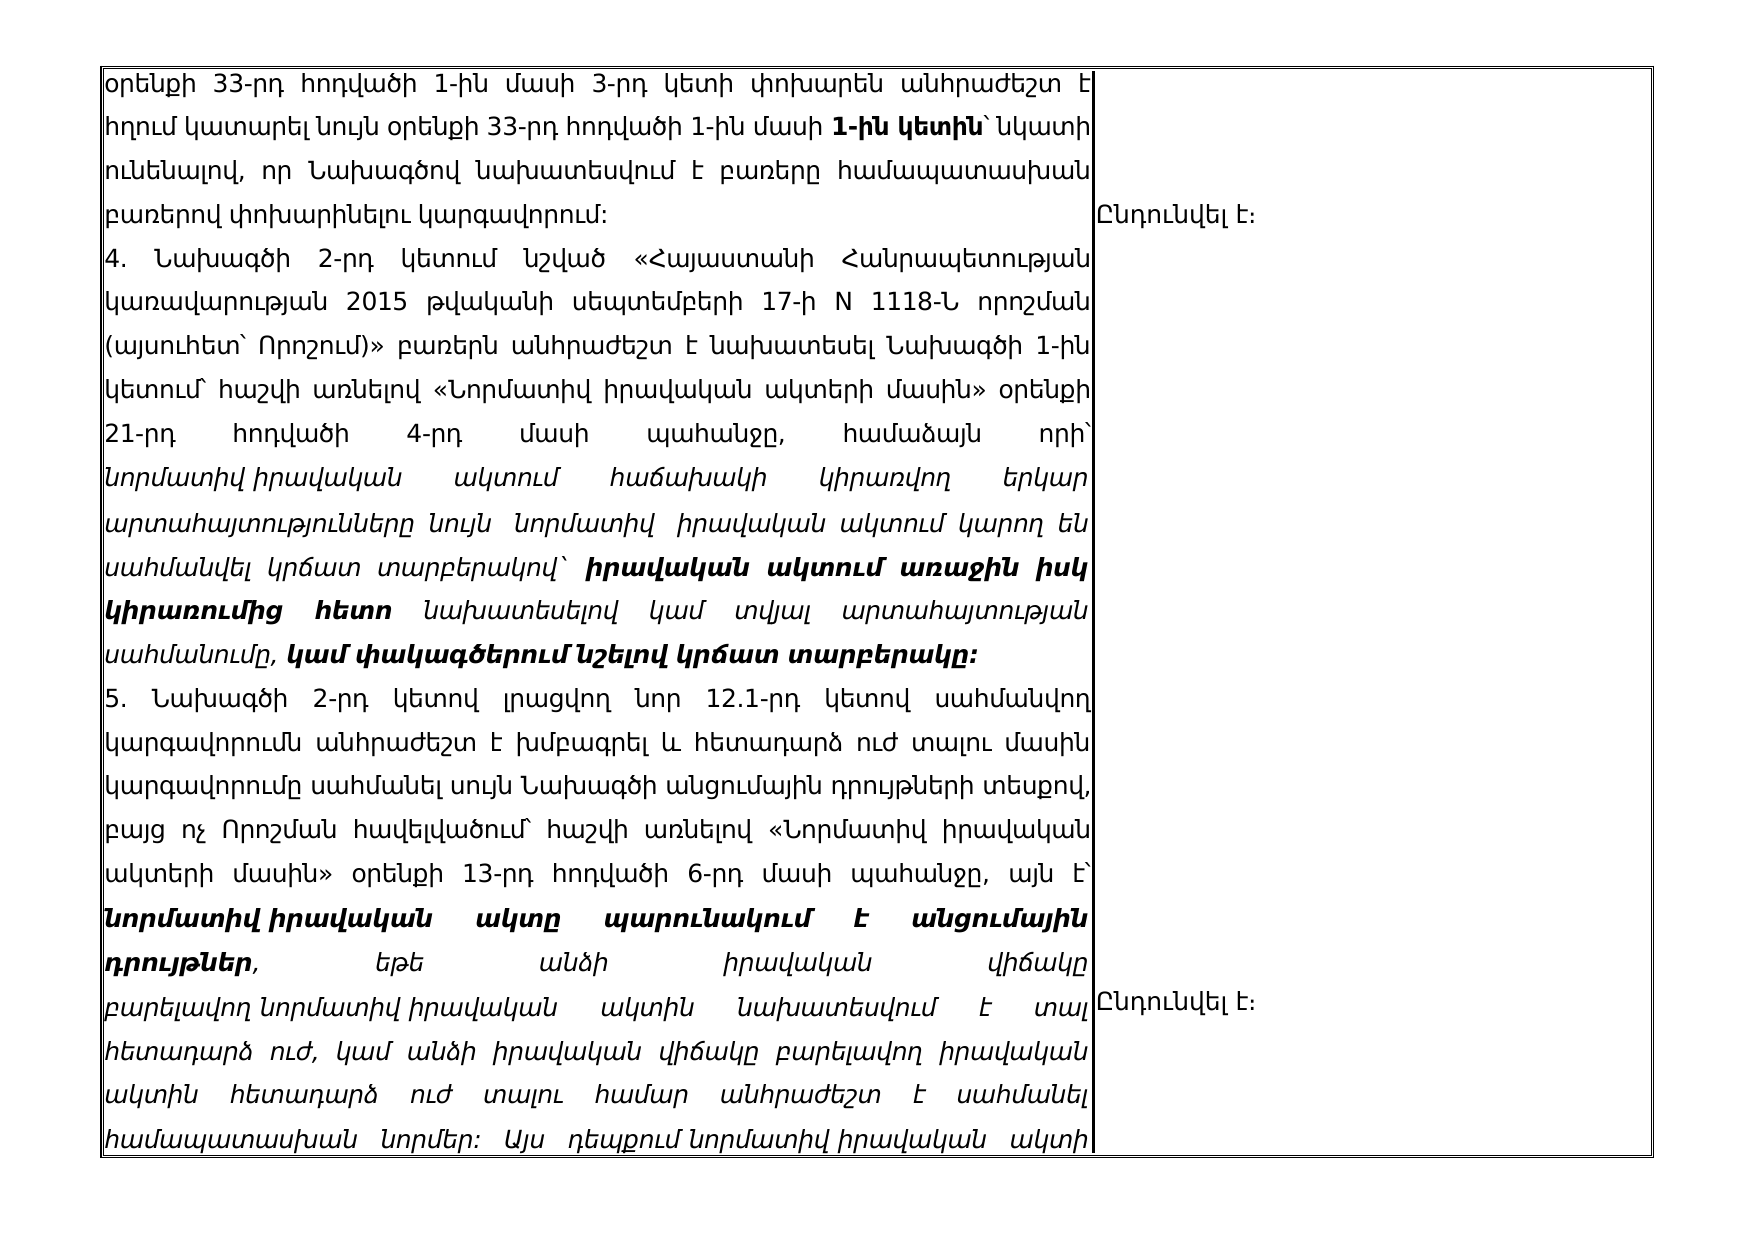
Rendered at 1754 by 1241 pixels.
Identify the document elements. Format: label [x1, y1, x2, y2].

table_cell [104, 69, 1093, 1155]
table_cell [1093, 69, 1651, 1155]
